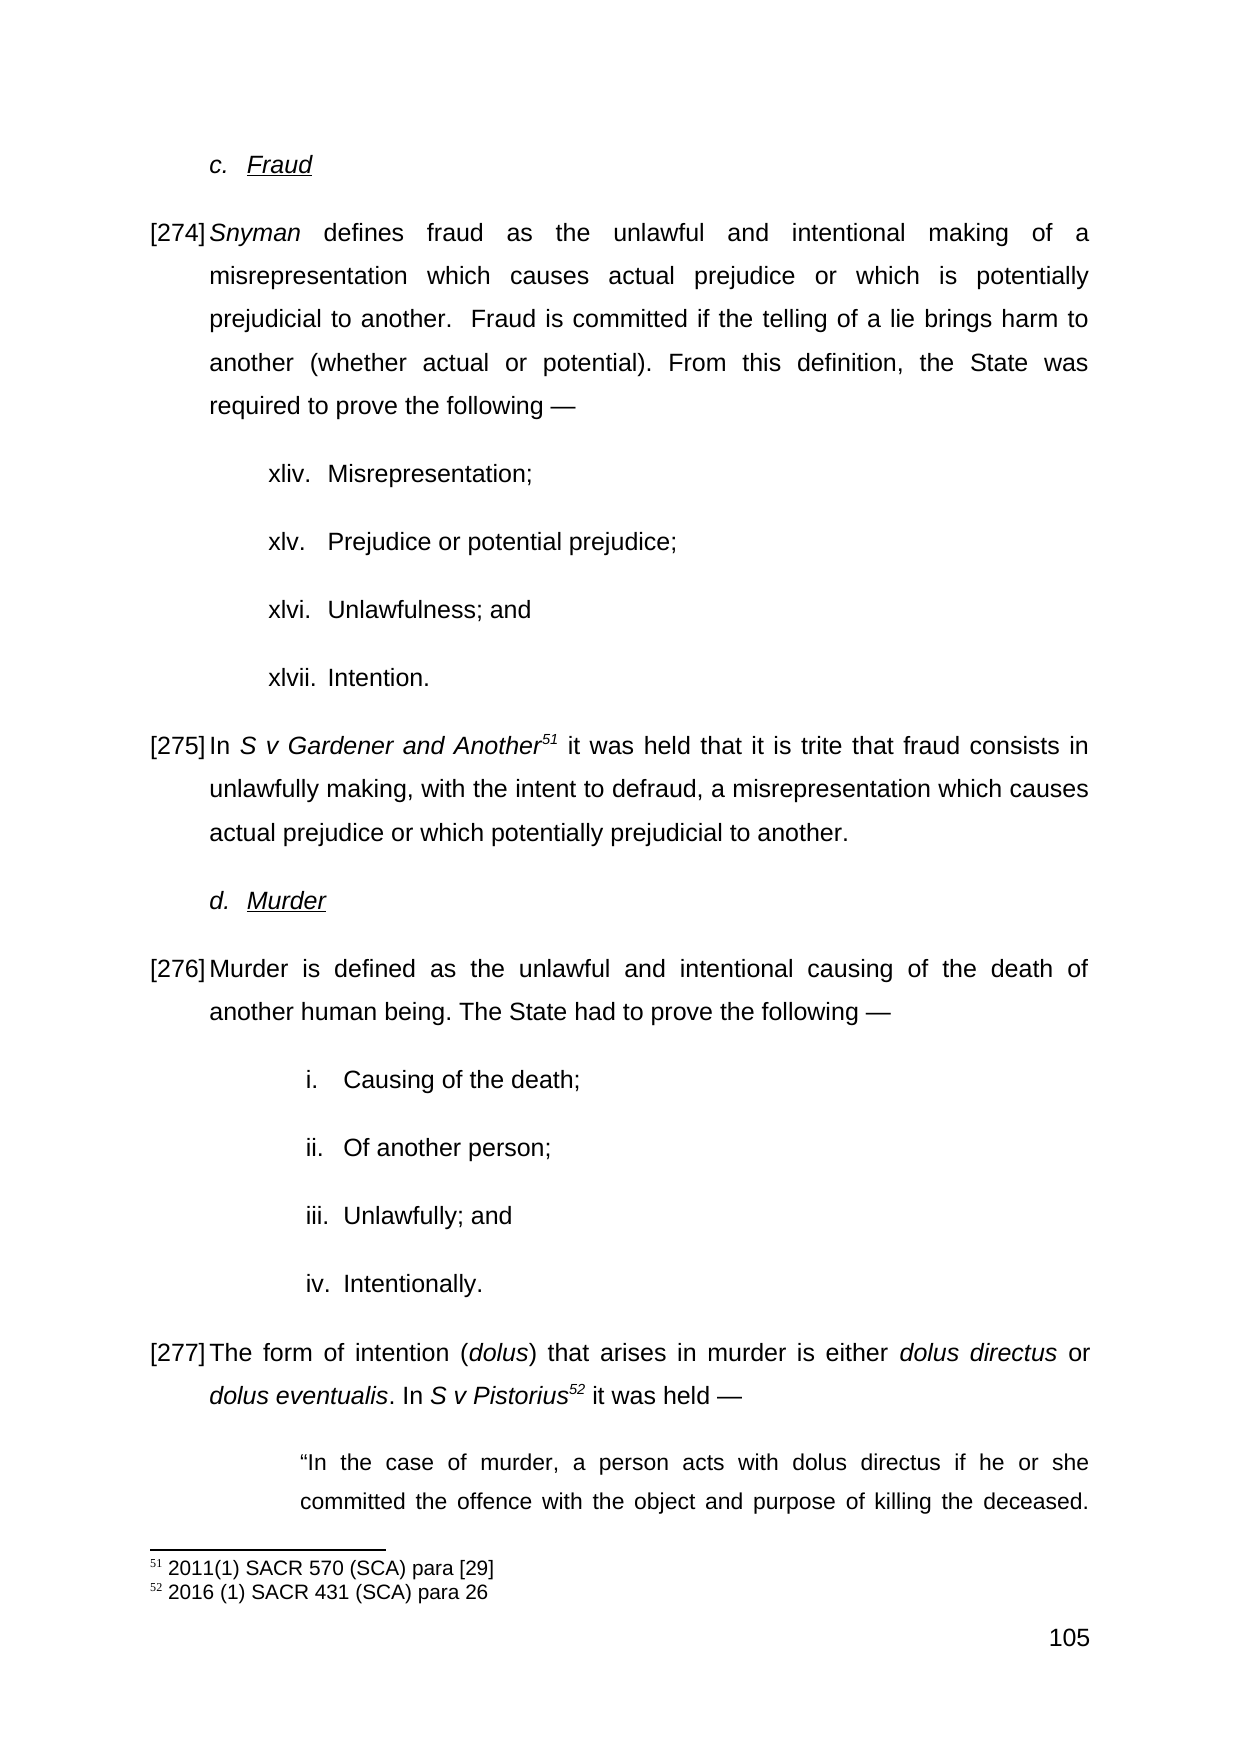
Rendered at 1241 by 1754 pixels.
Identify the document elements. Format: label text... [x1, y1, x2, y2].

list ii. Of another person; [306, 1133, 1090, 1162]
list i. Causing of the death; [306, 1065, 1090, 1094]
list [300, 1449, 1090, 1514]
list [276] Murder is defined as the unlawful and intentional causing of the death of another human being. The State had to prove the following — [150, 954, 1090, 1026]
list [277] The form of intention (dolus) that arises in murder is either dolus directus or dolus eventualis. In S v Pistorius it was held — [150, 1337, 1090, 1409]
list c. Fraud [209, 150, 1090, 179]
list xlv. Prejudice or potential prejudice; [268, 527, 1090, 556]
list iv. Intentionally. [306, 1269, 1090, 1298]
list [275] In S v Gardener and Another it was held that it is trite that fraud consists in unlawfully making, with the intent to defraud, a misrepresentation which causes actual prejudice or which potentially prejudicial to another. [150, 731, 1090, 846]
list xlvi. Unlawfulness; and [268, 595, 1090, 624]
list [274] Snyman defines fraud as the unlawful and intentional making of a misrepresentation which causes actual prejudice or which is potentially prejudicial to another. Fraud is committed if the telling of a lie brings harm to another (whether actual or potential). From this definition, the State was required to prove the following — [150, 218, 1090, 419]
list xliv. Misrepresentation; [268, 459, 1090, 487]
list xlvii. Intention. [268, 663, 1090, 692]
list iii. Unlawfully; and [306, 1201, 1090, 1230]
list d. Murder [209, 886, 1090, 914]
